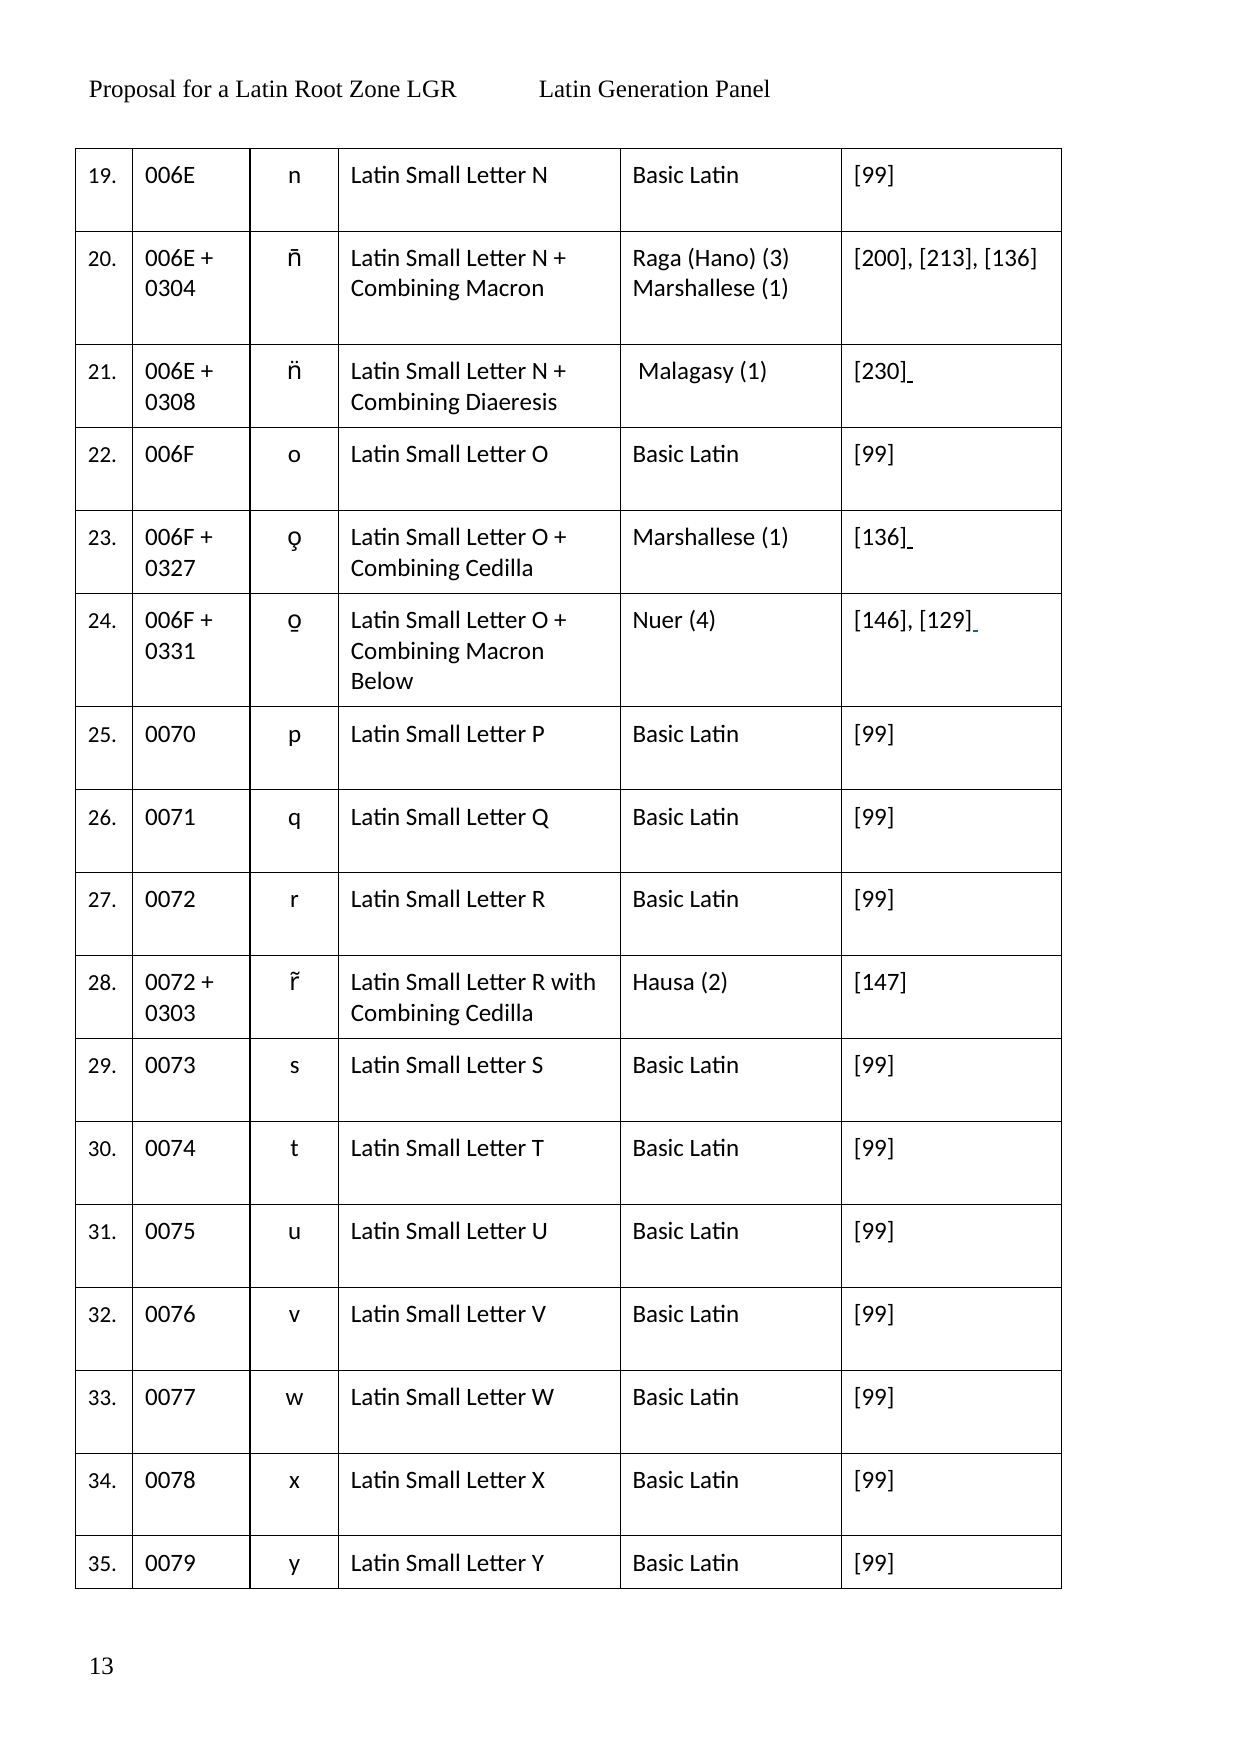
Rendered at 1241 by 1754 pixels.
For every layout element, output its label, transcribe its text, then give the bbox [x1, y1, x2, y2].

table_cell 0074 [133, 1122, 249, 1204]
table_cell [76, 873, 132, 955]
table_cell [76, 511, 132, 593]
table_cell 0071 [133, 790, 249, 872]
table_cell [76, 232, 132, 344]
table_cell [99] [842, 790, 1061, 872]
table_cell q [251, 790, 338, 872]
table_cell Latin Small Letter O + Combining Macron Below [339, 594, 620, 706]
table_cell 0070 [133, 707, 249, 789]
table_cell Latin Small Letter O + Combining Cedilla [339, 511, 620, 593]
table_cell [76, 428, 132, 510]
table_cell [99] [842, 149, 1061, 231]
table_cell s [251, 1039, 338, 1121]
table_cell [136] [842, 511, 1061, 593]
table_cell u [251, 1205, 338, 1287]
table_cell Basic Latin [621, 428, 841, 510]
table_cell Malagasy (1) [621, 345, 841, 427]
table_cell [147] [842, 956, 1061, 1038]
table_cell y [251, 1536, 338, 1588]
table_cell Hausa (2) [621, 956, 841, 1038]
table_cell o [251, 428, 338, 510]
table_cell Latin Small Letter U [339, 1205, 620, 1287]
table_cell Basic Latin [621, 1288, 841, 1369]
table_cell 006E + 0308 [133, 345, 249, 427]
table_cell Basic Latin [621, 873, 841, 955]
table_cell [76, 1039, 132, 1121]
table_cell Basic Latin [621, 1205, 841, 1287]
table_cell Latin Small Letter R with Combining Cedilla [339, 956, 620, 1038]
table_cell Basic Latin [621, 1371, 841, 1452]
table_cell Latin Small Letter V [339, 1288, 620, 1369]
table_cell v [251, 1288, 338, 1369]
table_cell Raga (Hano) (3) Marshallese (1) [621, 232, 841, 344]
table_cell Latin Small Letter T [339, 1122, 620, 1204]
table_cell 0077 [133, 1371, 249, 1452]
table_cell p [251, 707, 338, 789]
table_cell [99] [842, 1454, 1061, 1535]
table_cell [76, 149, 132, 231]
table_cell [99] [842, 873, 1061, 955]
table_cell [76, 707, 132, 789]
table_cell [200], [213], [136] [842, 232, 1061, 344]
table_cell Basic Latin [621, 1536, 841, 1588]
table_cell Nuer (4) [621, 594, 841, 706]
table_cell n̄ [251, 232, 338, 344]
table_cell 0072 + 0303 [133, 956, 249, 1038]
table_cell o̱ [251, 594, 338, 706]
table_cell Latin Small Letter N + Combining Diaeresis [339, 345, 620, 427]
table_cell 0079 [133, 1536, 249, 1588]
table_cell [99] [842, 707, 1061, 789]
table_cell x [251, 1454, 338, 1535]
table_cell [76, 1205, 132, 1287]
table_cell [76, 956, 132, 1038]
table_cell Basic Latin [621, 149, 841, 231]
table_cell Marshallese (1) [621, 511, 841, 593]
table_cell Latin Small Letter P [339, 707, 620, 789]
table_cell Latin Small Letter X [339, 1454, 620, 1535]
table_cell 0078 [133, 1454, 249, 1535]
table_cell 006F [133, 428, 249, 510]
table_cell 0075 [133, 1205, 249, 1287]
table_cell [99] [842, 428, 1061, 510]
table_cell [146], [129] [842, 594, 1061, 706]
table_cell Basic Latin [621, 790, 841, 872]
table_cell 006E [133, 149, 249, 231]
table_cell [99] [842, 1371, 1061, 1452]
table_cell [76, 1122, 132, 1204]
table_cell Basic Latin [621, 1454, 841, 1535]
table_cell [99] [842, 1039, 1061, 1121]
table_cell [76, 1454, 132, 1535]
table_cell [99] [842, 1205, 1061, 1287]
table_cell w [251, 1371, 338, 1452]
table_cell Latin Small Letter W [339, 1371, 620, 1452]
table_cell [76, 345, 132, 427]
table_cell Basic Latin [621, 707, 841, 789]
table_cell Latin Small Letter R [339, 873, 620, 955]
table_cell Basic Latin [621, 1039, 841, 1121]
table_cell o̧ [251, 511, 338, 593]
table_cell 0076 [133, 1288, 249, 1369]
table_cell [99] [842, 1122, 1061, 1204]
table_cell Latin Small Letter N [339, 149, 620, 231]
table_cell Basic Latin [621, 1122, 841, 1204]
table_cell Latin Small Letter O [339, 428, 620, 510]
table_cell [76, 594, 132, 706]
table_cell [76, 1371, 132, 1452]
table_cell 006F + 0331 [133, 594, 249, 706]
table_cell r̃ [251, 956, 338, 1038]
table_cell [76, 1288, 132, 1369]
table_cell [339, 1536, 620, 1588]
table_cell [230] [842, 345, 1061, 427]
table_cell [76, 1536, 132, 1588]
table_cell Latin Small Letter Q [339, 790, 620, 872]
table_cell n̈ [251, 345, 338, 427]
table_cell n [251, 149, 338, 231]
table_cell 006E + 0304 [133, 232, 249, 344]
table_cell 0072 [133, 873, 249, 955]
table_cell t [251, 1122, 338, 1204]
table_cell 0073 [133, 1039, 249, 1121]
table_cell [99] [842, 1288, 1061, 1369]
table_cell [99] [842, 1536, 1061, 1588]
table_cell Latin Small Letter N + Combining Macron [339, 232, 620, 344]
table_cell 006F + 0327 [133, 511, 249, 593]
table_cell r [251, 873, 338, 955]
table_cell Latin Small Letter S [339, 1039, 620, 1121]
table_cell [76, 790, 132, 872]
